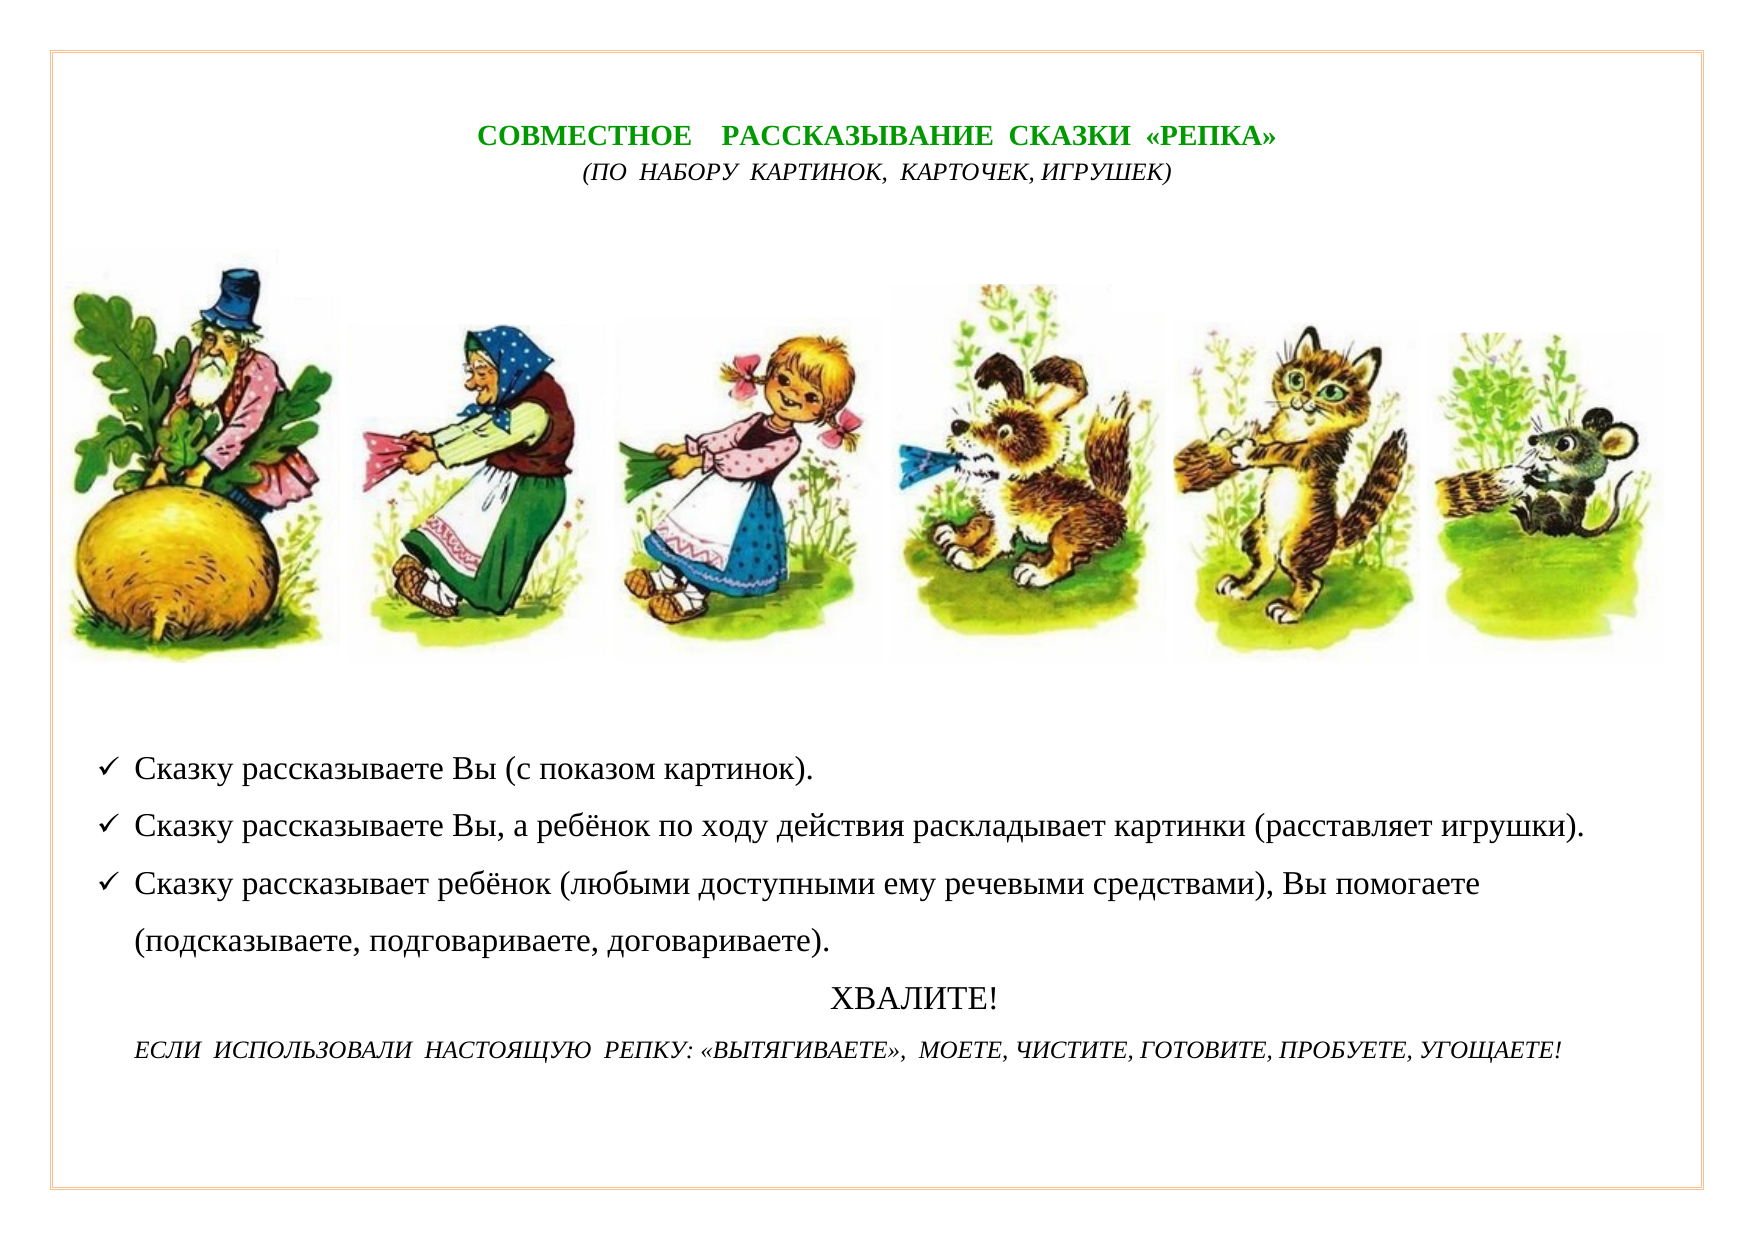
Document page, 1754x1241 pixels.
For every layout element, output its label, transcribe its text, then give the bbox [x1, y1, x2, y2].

list Сказку рассказываете Вы, а ребёнок по ходу действия раскладывает картинки (расставляет игрушки). [97, 805, 1695, 844]
text (ПО НАБОРУ КАРТИНОК, КАРТОЧЕК, ИГРУШЕК) [59, 157, 1695, 186]
picture [347, 313, 607, 663]
list ХВАЛИТЕ! [134, 978, 1695, 1016]
picture [1427, 330, 1665, 663]
list Сказку рассказывает ребёнок (любыми доступными ему речевыми средствами), Вы помогаете (подсказываете, подговариваете, договариваете). [97, 863, 1695, 959]
list Сказку рассказываете Вы (с показом картинок). [97, 748, 1695, 786]
list ЕСЛИ ИСПОЛЬЗОВАЛИ НАСТОЯЩУЮ РЕПКУ: «ВЫТЯГИВАЕТЕ», МОЕТЕ, ЧИСТИТЕ, ГОТОВИТЕ, ПРОБУЕТЕ, УГОЩАЕТЕ! [134, 1035, 1695, 1064]
picture [614, 315, 884, 663]
picture [1173, 320, 1421, 663]
picture [59, 249, 340, 663]
picture [890, 284, 1167, 663]
text СОВМЕСТНОЕ РАССКАЗЫВАНИЕ СКАЗКИ «РЕПКА» [59, 118, 1695, 152]
